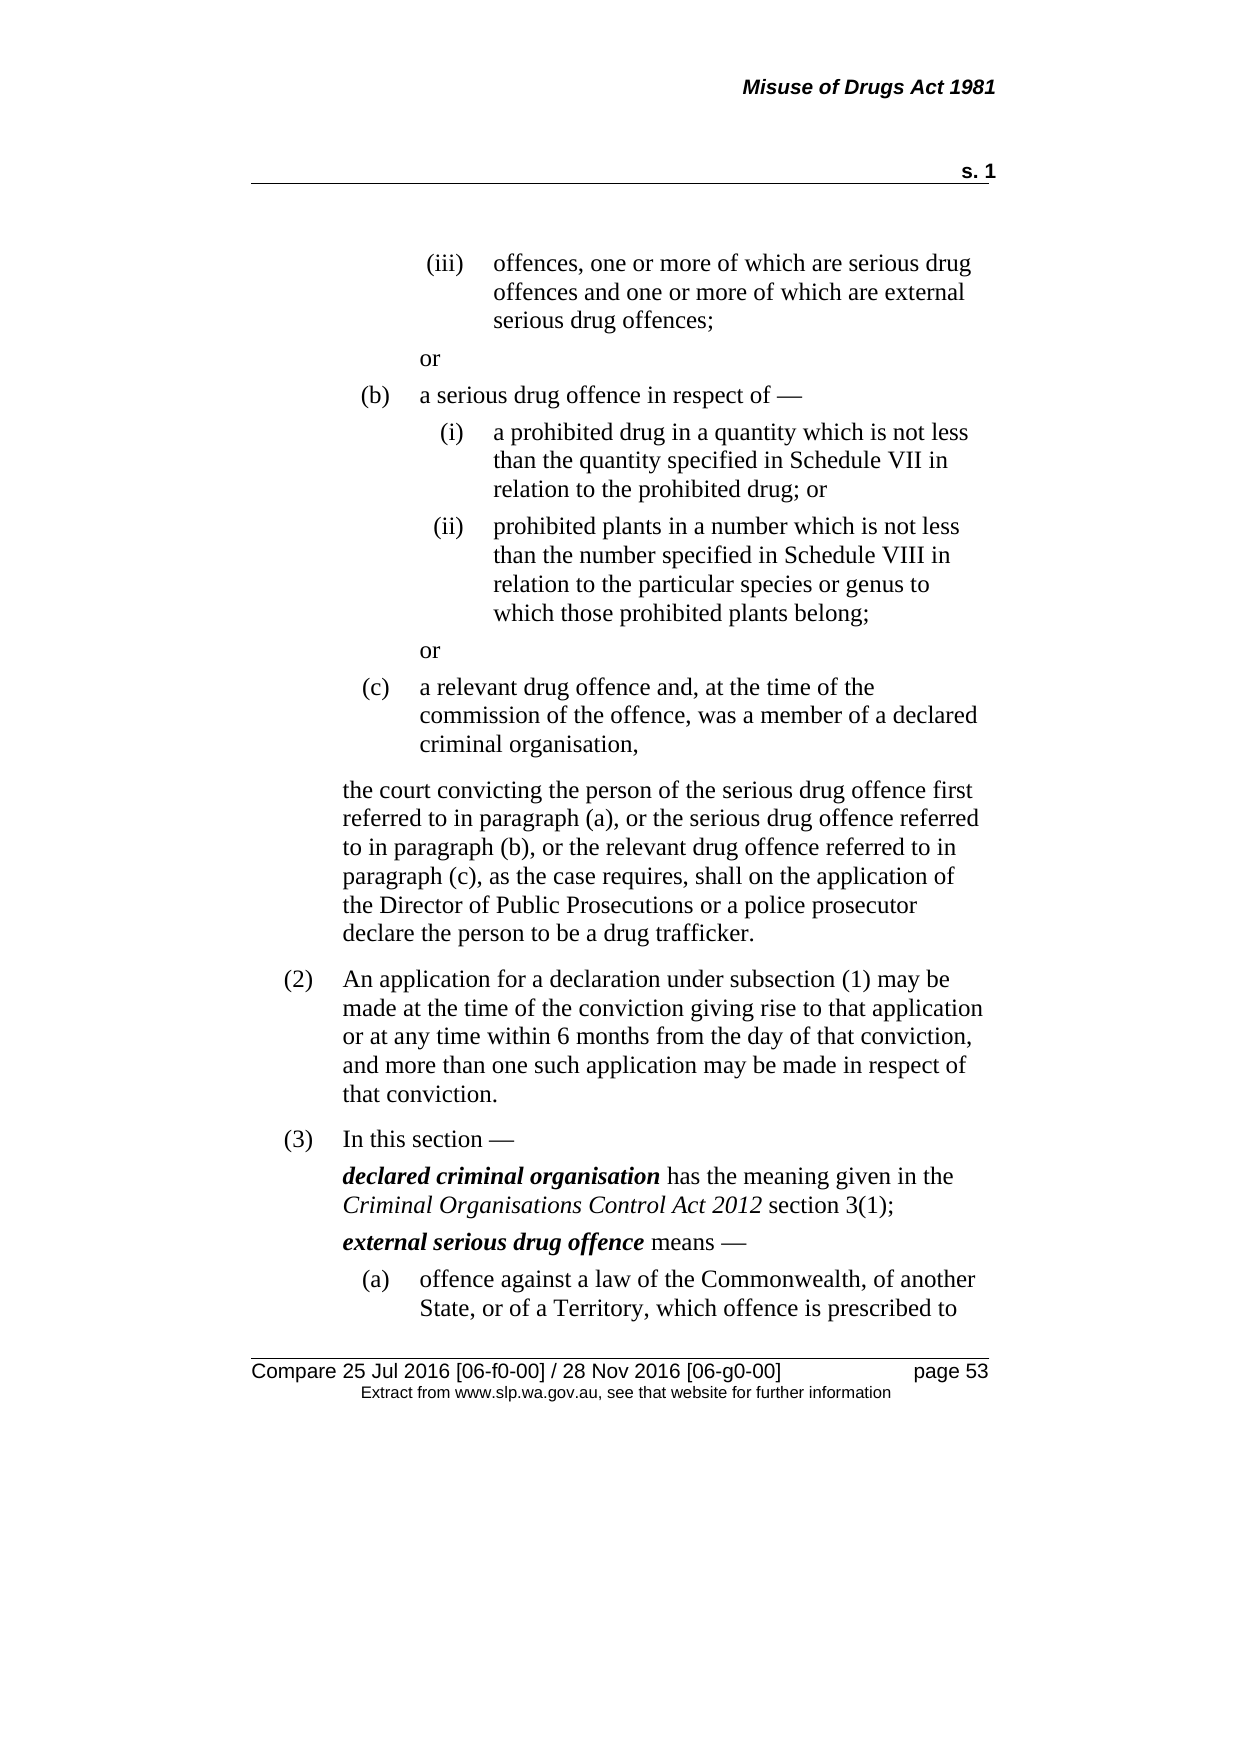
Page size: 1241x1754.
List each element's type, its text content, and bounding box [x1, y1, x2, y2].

text or [251, 635, 989, 663]
text declared criminal organisation has the meaning given in the Criminal Organisations Control Act 2012 section 3(1); [251, 1161, 989, 1219]
text external serious drug offence means — [251, 1227, 989, 1256]
text (b) a serious drug offence in respect of — [251, 380, 989, 408]
text the court convicting the person of the serious drug offence first referred to in paragraph (a), or the serious drug offence referred to in paragraph (b), or the relevant drug offence referred to in paragraph (c), as the case requires, shall on the application of the Director of Public Prosecutions or a police prosecutor declare the person to be a drug trafficker. [251, 775, 989, 947]
text (iii) offences, one or more of which are serious drug offences and one or more of which are external serious drug offences; [251, 248, 989, 334]
text (i) a prohibited drug in a quantity which is not less than the quantity specified in Schedule VII in relation to the prohibited drug; or [251, 417, 989, 503]
text (3) In this section — [251, 1124, 989, 1153]
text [251, 1264, 989, 1322]
text (2) An application for a declaration under subsection (1) may be made at the time of the conviction giving rise to that application or at any time within 6 months from the day of that conviction, and more than one such application may be made in respect of that conviction. [251, 964, 989, 1108]
text (c) a relevant drug offence and, at the time of the commission of the offence, was a member of a declared criminal organisation, [251, 672, 989, 758]
text (ii) prohibited plants in a number which is not less than the number specified in Schedule VIII in relation to the particular species or genus to which those prohibited plants belong; [251, 511, 989, 626]
text or [251, 343, 989, 371]
